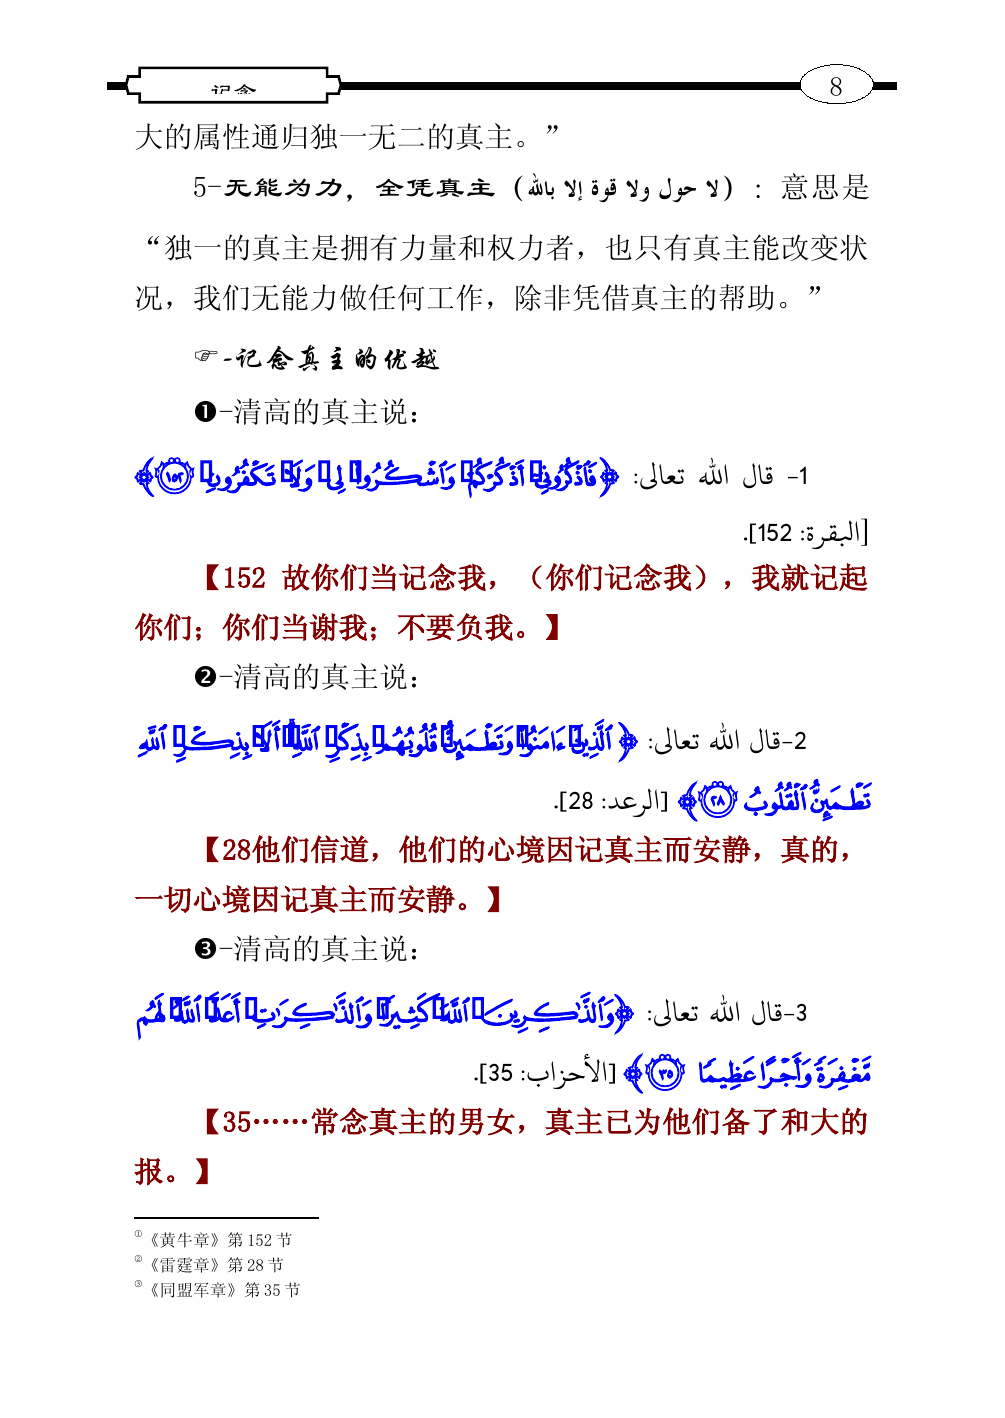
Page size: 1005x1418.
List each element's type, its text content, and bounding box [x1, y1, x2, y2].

text 3-قال الله تعالى: (ﯗ ﯘ ﯙ ﯚ ﯛ ﯜ ﯝ ﯞ ﯟ ﯠ ﯡ) [الأحزاب: 35]. [134, 983, 870, 1103]
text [134, 118, 870, 151]
text 【[28]他们信道，他们的心境因记忆真主而安静，真的，一切心境因记忆真主而安静。】 [134, 831, 870, 914]
text 【[152] 故你们当记念我，（你们记念我），我就记起你们；你们当感谢我；不要孤负我。】 [134, 558, 870, 642]
text -清高的真主说： [134, 658, 870, 693]
text 2-قال الله تعالى: (ﰈ ﰉ ﰊ ﰋ ﰌ ﰍ ﰎ ﰏ ﰐ ﰑ ﰒ ﰓ ﰔ) [الرعد: 28]. [134, 711, 870, 831]
text 1- قال الله تعالى: (ﯩ ﯪ ﯫ ﯬ ﯭ ﯮ ﯯ) [البقرة: 152]. [134, 446, 870, 558]
text 【[35]……常念真主的男女，真主已为他们预备了赦宥和重大的报酬。】 [134, 1103, 870, 1186]
text -记念真主的优越 [134, 341, 870, 376]
text -清高的真主说： [134, 930, 870, 966]
text -清高的真主说： [134, 393, 870, 428]
text 5-无能为力，全凭真主（لا حول ولا قوة إلا بالله）：意思是“独一的真主是拥有力量和权力者，也只有真主能改变状况，我们无能力做任何工作，除非凭借真主的帮助。” [134, 168, 870, 312]
